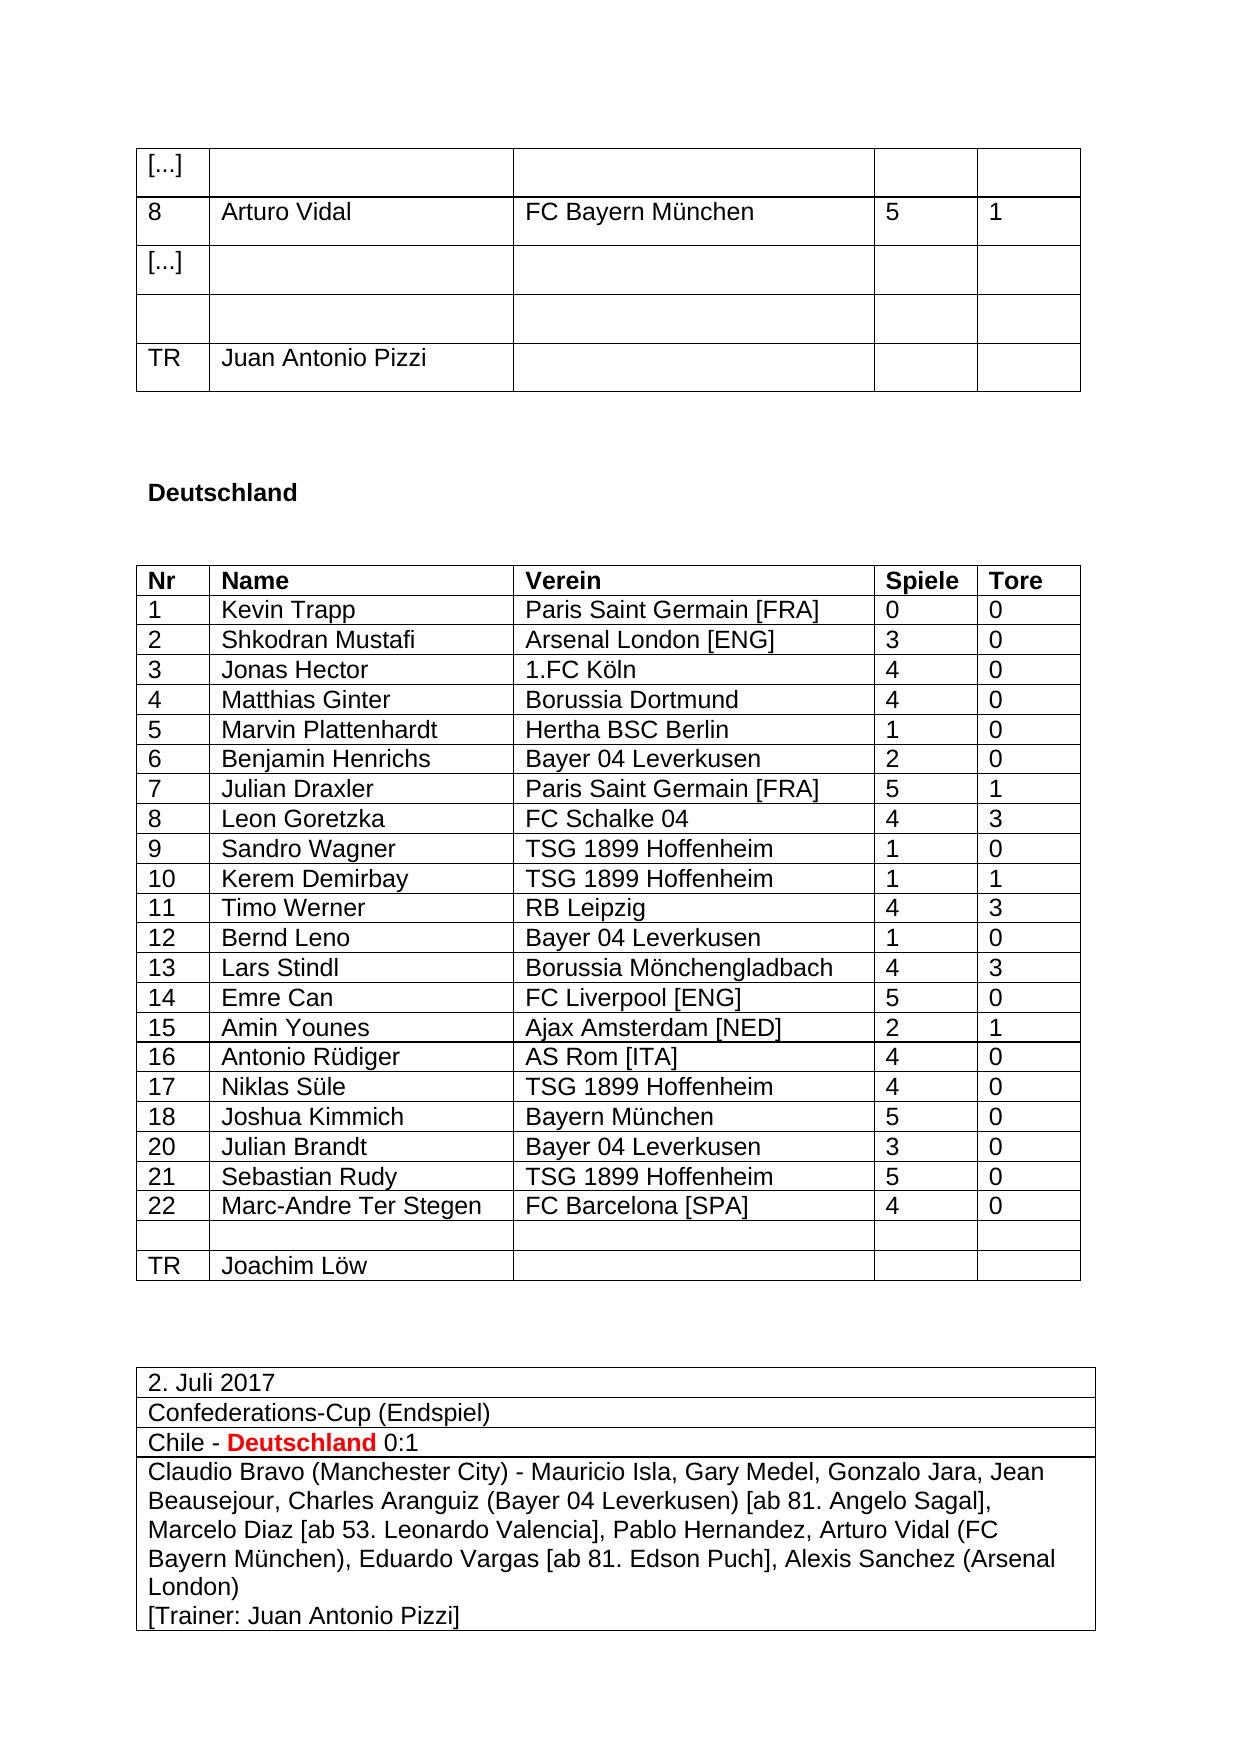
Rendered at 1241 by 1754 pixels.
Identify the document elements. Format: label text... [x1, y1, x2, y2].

table_cell 5 [875, 774, 977, 803]
table_cell 13 [137, 953, 209, 982]
table_cell RB Leipzig [514, 894, 874, 922]
table_cell 14 [137, 983, 209, 1012]
table_cell FC Liverpool [ENG] [514, 983, 874, 1012]
table_cell 0 [978, 655, 1080, 684]
table_cell 3 [978, 953, 1080, 982]
table_cell [137, 1221, 209, 1250]
table_cell 2 [875, 1013, 977, 1041]
table_cell [875, 246, 977, 294]
table_cell 10 [137, 864, 209, 892]
table_cell 1 [978, 774, 1080, 803]
table_cell 0 [978, 1072, 1080, 1101]
table_cell 1 [875, 715, 977, 743]
table_cell 2 [137, 625, 209, 654]
table_cell 5 [875, 1162, 977, 1190]
table_cell Emre Can [210, 983, 513, 1012]
table_cell [210, 149, 513, 196]
table_cell [978, 295, 1080, 342]
table_cell [...] [137, 149, 209, 196]
table_cell 4 [875, 655, 977, 684]
table_cell Timo Werner [210, 894, 513, 922]
table_header 2. Juli 2017 [137, 1368, 1095, 1397]
table_cell [978, 344, 1080, 391]
table_cell 0 [978, 1191, 1080, 1220]
table_cell Arturo Vidal [210, 198, 513, 245]
table_cell 4 [875, 1072, 977, 1101]
table_cell 1 [137, 596, 209, 624]
table_cell [210, 1221, 513, 1250]
table_cell Julian Brandt [210, 1132, 513, 1161]
table_cell Chile - Deutschland 0:1 [137, 1428, 1095, 1456]
table_cell 0 [978, 596, 1080, 624]
table_cell 0 [978, 685, 1080, 714]
table_header Tore [978, 566, 1080, 594]
table_cell Lars Stindl [210, 953, 513, 982]
table_header Verein [514, 566, 874, 594]
table_cell Paris Saint Germain [FRA] [514, 596, 874, 624]
table_cell Benjamin Henrichs [210, 745, 513, 773]
table_cell [514, 1221, 874, 1250]
table_cell [978, 246, 1080, 294]
table_cell Claudio Bravo (Manchester City) - Mauricio Isla, Gary Medel, Gonzalo Jara, Jean Beausejour, Charles Aranguiz (Bayer 04 Leverkusen) [ab 81. Angelo Sagal], Marcelo Diaz [ab 53. Leonardo Valencia], Pablo Hernandez, Arturo Vidal (FC Bayern München), Eduardo Vargas [ab 81. Edson Puch], Alexis Sanchez (Arsenal London) [Trainer: Juan Antonio Pizzi] [137, 1458, 1095, 1630]
table_cell Borussia Dortmund [514, 685, 874, 714]
table_cell 12 [137, 923, 209, 952]
table_cell 5 [875, 198, 977, 245]
table_cell 6 [137, 745, 209, 773]
table_cell 4 [875, 685, 977, 714]
table_cell TR [137, 344, 209, 391]
table_cell 4 [875, 1043, 977, 1071]
table_cell [978, 149, 1080, 196]
table_header Nr [137, 566, 209, 594]
table_cell 16 [137, 1043, 209, 1071]
table_cell 5 [875, 983, 977, 1012]
table_cell 5 [137, 715, 209, 743]
table_cell 9 [137, 834, 209, 863]
table_cell 17 [137, 1072, 209, 1101]
table_cell 3 [978, 894, 1080, 922]
table_cell [210, 295, 513, 342]
table_cell 8 [137, 198, 209, 245]
table_header Name [210, 566, 513, 594]
table_cell 20 [137, 1132, 209, 1161]
table_cell [978, 1251, 1080, 1280]
table_cell FC Barcelona [SPA] [514, 1191, 874, 1220]
table_cell Sebastian Rudy [210, 1162, 513, 1190]
table_cell Marc-Andre Ter Stegen [210, 1191, 513, 1220]
table_cell TR [137, 1251, 209, 1280]
table_cell [875, 1251, 977, 1280]
table_cell 11 [137, 894, 209, 922]
table_header Spiele [875, 566, 977, 594]
table_cell Paris Saint Germain [FRA] [514, 774, 874, 803]
table_cell Juan Antonio Pizzi [210, 344, 513, 391]
table_cell Borussia Mönchengladbach [514, 953, 874, 982]
table_cell Bayer 04 Leverkusen [514, 745, 874, 773]
text Deutschland [148, 478, 1093, 507]
table_cell 4 [875, 804, 977, 833]
table_cell [875, 344, 977, 391]
table_cell 0 [978, 715, 1080, 743]
table_cell 7 [137, 774, 209, 803]
table_cell TSG 1899 Hoffenheim [514, 864, 874, 892]
table_cell Bayer 04 Leverkusen [514, 923, 874, 952]
table_cell [137, 295, 209, 342]
table_cell 8 [137, 804, 209, 833]
table_cell Matthias Ginter [210, 685, 513, 714]
table_cell TSG 1899 Hoffenheim [514, 834, 874, 863]
table_cell [514, 149, 874, 196]
table_cell 0 [978, 1132, 1080, 1161]
table_cell 5 [875, 1102, 977, 1131]
table_cell 0 [978, 983, 1080, 1012]
table_cell 22 [137, 1191, 209, 1220]
table_cell 0 [978, 625, 1080, 654]
table_cell Sandro Wagner [210, 834, 513, 863]
table_cell Niklas Süle [210, 1072, 513, 1101]
table_cell 1 [978, 1013, 1080, 1041]
table_cell [875, 149, 977, 196]
table_cell Bayern München [514, 1102, 874, 1131]
table_cell Leon Goretzka [210, 804, 513, 833]
table_cell Kevin Trapp [210, 596, 513, 624]
table_cell Shkodran Mustafi [210, 625, 513, 654]
table_cell Confederations-Cup (Endspiel) [137, 1398, 1095, 1427]
table_cell 0 [875, 596, 977, 624]
table_cell Joshua Kimmich [210, 1102, 513, 1131]
table_cell 1 [978, 198, 1080, 245]
table_cell 3 [875, 1132, 977, 1161]
table_cell FC Bayern München [514, 198, 874, 245]
table_cell 3 [137, 655, 209, 684]
table_cell FC Schalke 04 [514, 804, 874, 833]
table_cell 21 [137, 1162, 209, 1190]
table_cell 18 [137, 1102, 209, 1131]
table_cell [514, 1251, 874, 1280]
table_cell 4 [875, 1191, 977, 1220]
table_cell 0 [978, 1043, 1080, 1071]
table_cell 15 [137, 1013, 209, 1041]
table_cell 0 [978, 745, 1080, 773]
table_cell Hertha BSC Berlin [514, 715, 874, 743]
table_cell 1 [875, 864, 977, 892]
table_cell [514, 246, 874, 294]
table_cell 4 [875, 894, 977, 922]
table_cell Bayer 04 Leverkusen [514, 1132, 874, 1161]
table_cell Julian Draxler [210, 774, 513, 803]
table_cell 4 [137, 685, 209, 714]
table_cell Amin Younes [210, 1013, 513, 1041]
table_cell Jonas Hector [210, 655, 513, 684]
table_cell 0 [978, 923, 1080, 952]
table_cell 3 [978, 804, 1080, 833]
table_cell AS Rom [ITA] [514, 1043, 874, 1071]
table_cell TSG 1899 Hoffenheim [514, 1162, 874, 1190]
table_cell [514, 344, 874, 391]
table_cell Antonio Rüdiger [210, 1043, 513, 1071]
table_cell Ajax Amsterdam [NED] [514, 1013, 874, 1041]
table_cell Arsenal London [ENG] [514, 625, 874, 654]
table_cell [514, 295, 874, 342]
table_cell [210, 246, 513, 294]
table_cell 1 [875, 834, 977, 863]
table_cell [...] [137, 246, 209, 294]
table_cell Bernd Leno [210, 923, 513, 952]
table_cell Kerem Demirbay [210, 864, 513, 892]
table_cell 1.FC Köln [514, 655, 874, 684]
table_cell 2 [875, 745, 977, 773]
table_cell Joachim Löw [210, 1251, 513, 1280]
table_cell 0 [978, 834, 1080, 863]
table_cell 0 [978, 1162, 1080, 1190]
table_cell [875, 1221, 977, 1250]
table_cell 3 [875, 625, 977, 654]
table_cell Marvin Plattenhardt [210, 715, 513, 743]
table_cell [875, 295, 977, 342]
table_cell 0 [978, 1102, 1080, 1131]
table_cell [978, 1221, 1080, 1250]
table_cell 1 [978, 864, 1080, 892]
table_cell 1 [875, 923, 977, 952]
table_cell 4 [875, 953, 977, 982]
table_cell TSG 1899 Hoffenheim [514, 1072, 874, 1101]
